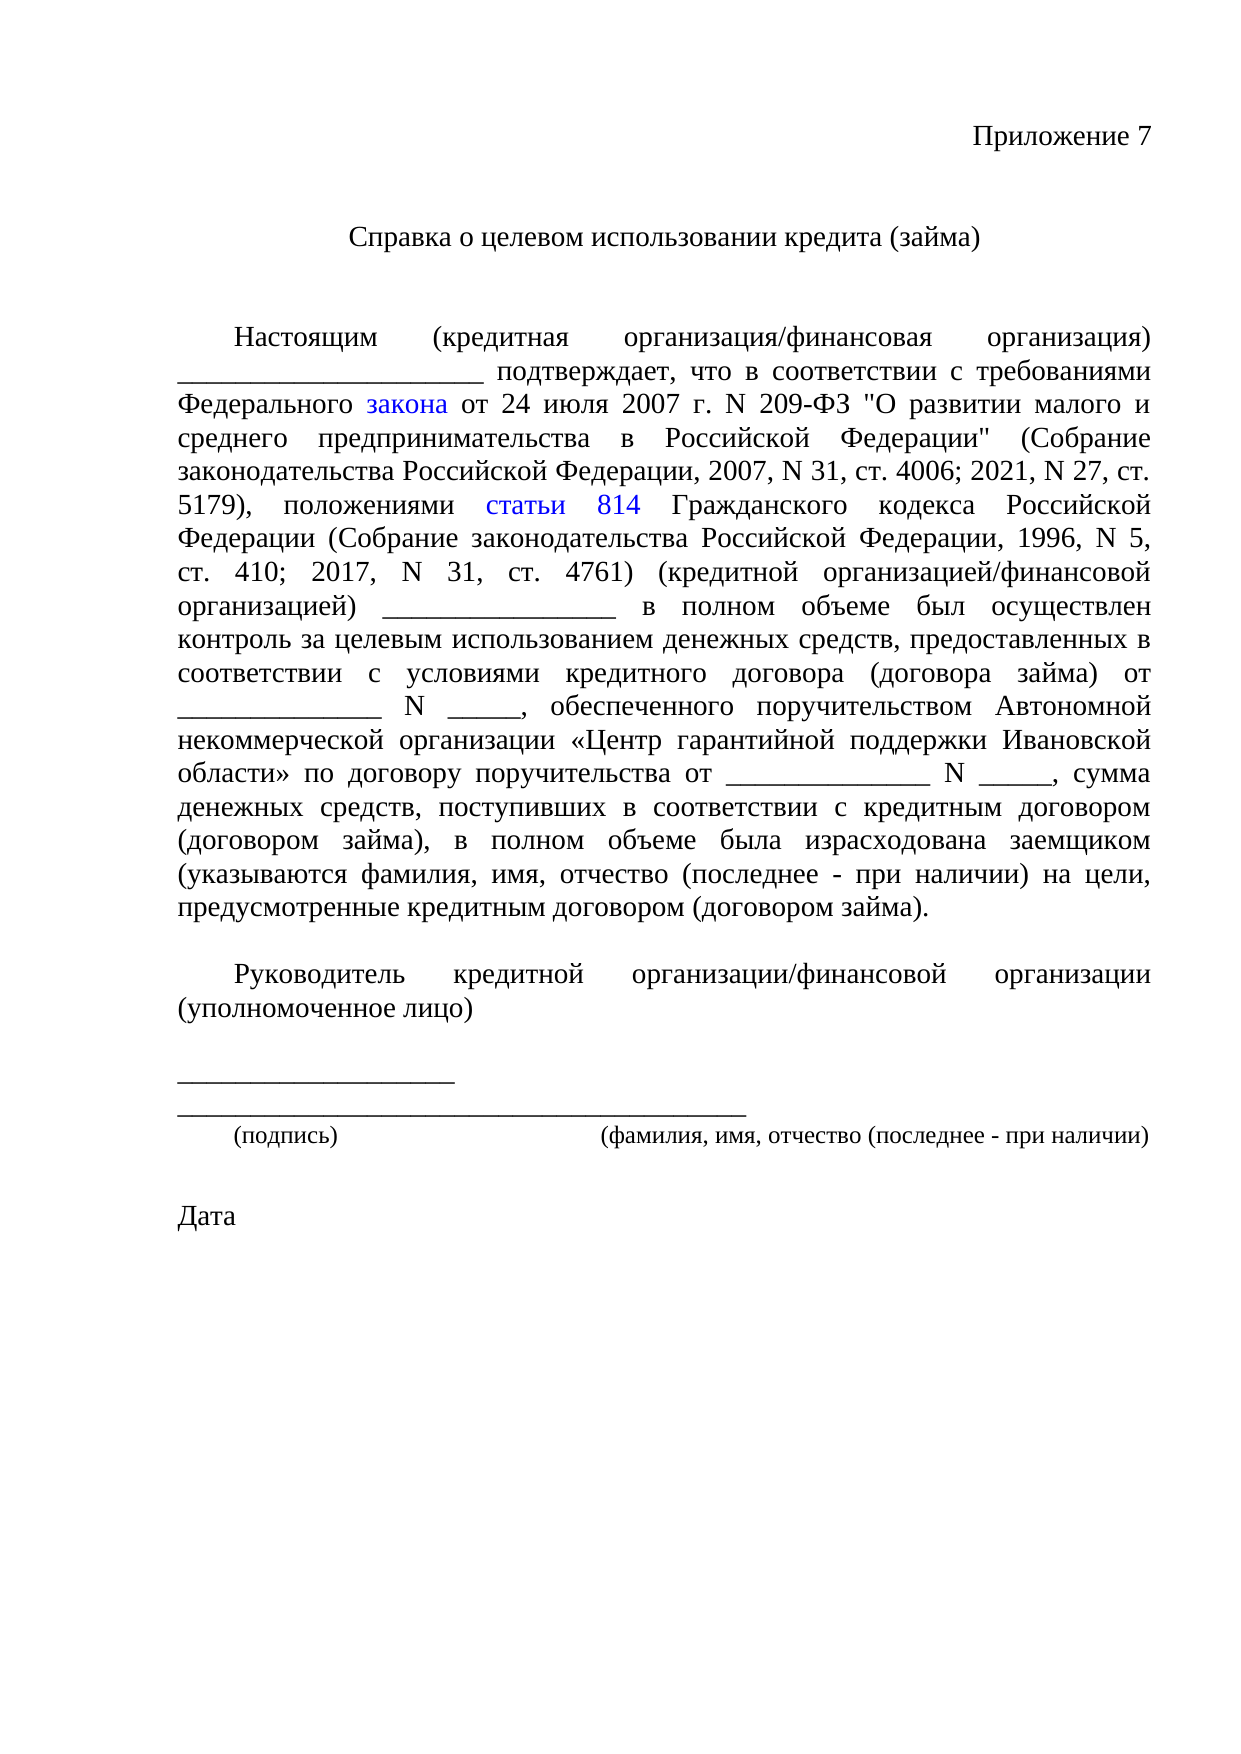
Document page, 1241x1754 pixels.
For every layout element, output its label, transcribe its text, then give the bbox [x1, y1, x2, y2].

text ___________________ _______________________________________ [177, 1053, 1152, 1120]
text Приложение 7 [177, 118, 1152, 152]
text Справка о целевом использовании кредита (займа) [177, 219, 1152, 252]
text Настоящим (кредитная организация/финансовая организация) _____________________ подтверждает, что в соответствии с требованиями Федерального закона от 24 июля 2007 г. N 209-ФЗ "О развитии малого и среднего предпринимательства в Российской Федерации" (Собрание законодательства Российской Федерации, 2007, N 31, ст. 4006; 2021, N 27, ст. 5179), положениями статьи 814 Гражданского кодекса Российской Федерации (Собрание законодательства Российской Федерации, 1996, N 5, ст. 410; 2017, N 31, ст. 4761) (кредитной организацией/финансовой организацией) ________________ в полном объеме был осуществлен контроль за целевым использованием денежных средств, предоставленных в соответствии с условиями кредитного договора (договора займа) от ______________ N _____, обеспеченного поручительством Автономной некоммерческой организации «Центр гарантийной поддержки Ивановской области» по договору поручительства от ______________ N _____, сумма денежных средств, поступивших в соответствии с кредитным договором (договором займа), в полном объеме была израсходована заемщиком (указываются фамилия, имя, отчество (последнее - при наличии) на цели, предусмотренные кредитным договором (договором займа). [177, 319, 1152, 923]
text Руководитель кредитной организации/финансовой организации (уполномоченное лицо) [177, 957, 1152, 1024]
text (подпись) (фамилия, имя, отчество (последнее - при наличии) [177, 1120, 1152, 1149]
text Дата [177, 1198, 1152, 1232]
